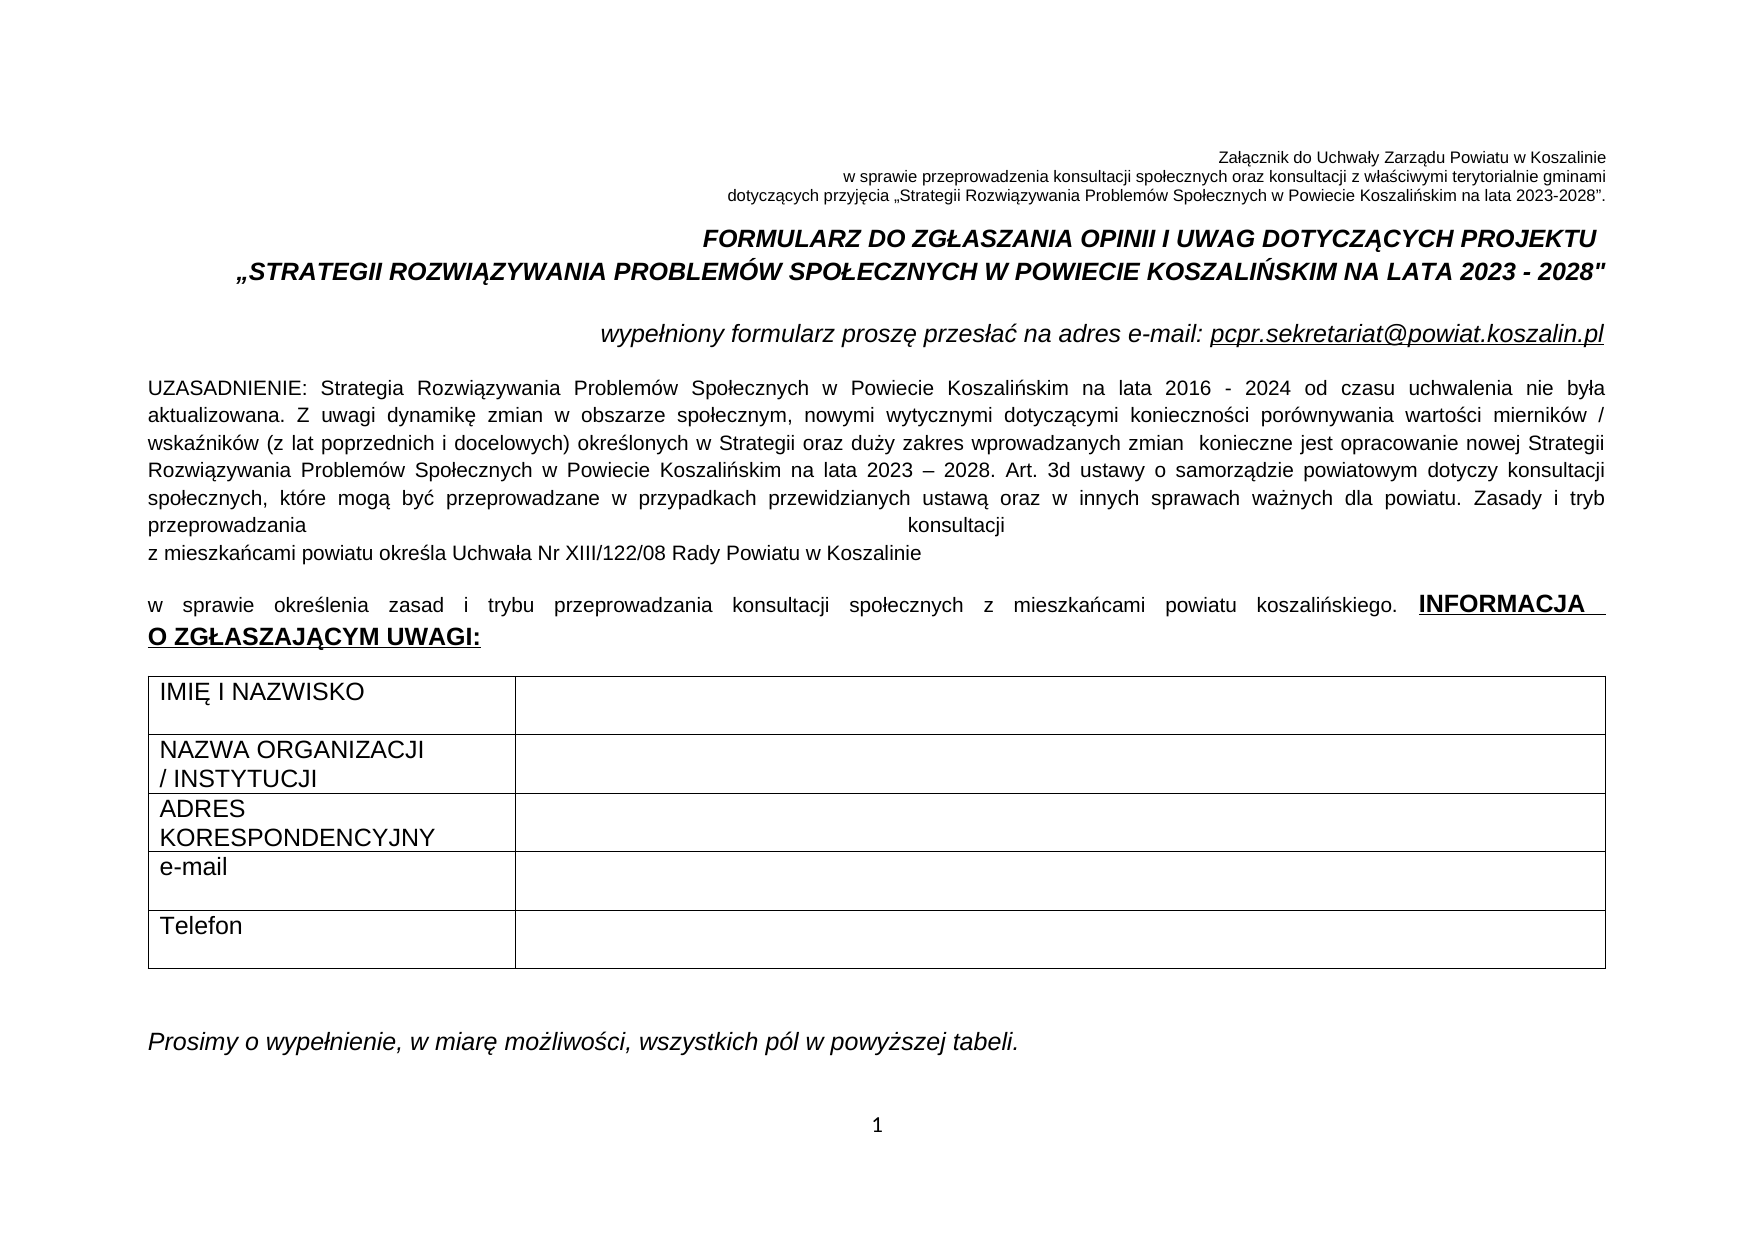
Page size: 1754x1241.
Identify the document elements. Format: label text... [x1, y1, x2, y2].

table_header [516, 677, 1605, 734]
table_cell [516, 911, 1605, 968]
text FORMULARZ DO ZGŁASZANIA OPINII I UWAG DOTYCZĄCYCH PROJEKTU „STRATEGII ROZWIĄZYWANIA PROBLEMÓW SPOŁECZNYCH W POWIECIE KOSZALIŃSKIM NA LATA 2023 - 2028" [148, 224, 1606, 286]
text wypełniony formularz proszę przesłać na adres e-mail: pcpr.sekretariat@powiat.koszalin.pl [148, 319, 1606, 348]
table_cell [516, 852, 1605, 910]
table_cell ADRES KORESPONDENCYJNY [149, 794, 515, 851]
table_cell [516, 735, 1605, 793]
table_cell [516, 794, 1605, 851]
table_cell Telefon [149, 911, 515, 968]
table_header IMIĘ I NAZWISKO [149, 677, 515, 734]
text dotyczących przyjęcia „Strategii Rozwiązywania Problemów Społecznych w Powiecie Koszalińskim na lata 2023-2028”. [148, 186, 1606, 205]
table_cell e-mail [149, 852, 515, 910]
table_cell NAZWA ORGANIZACJI / INSTYTUCJI [149, 735, 515, 793]
text Prosimy o wypełnienie, w miarę możliwości, wszystkich pól w powyższej tabeli. [148, 1027, 1606, 1056]
text w sprawie określenia zasad i trybu przeprowadzania konsultacji społecznych z mieszkańcami powiatu koszalińskiego. INFORMACJA O ZGŁASZAJĄCYM UWAGI: [148, 589, 1606, 651]
text Załącznik do Uchwały Zarządu Powiatu w Koszalinie w sprawie przeprowadzenia konsultacji społecznych oraz konsultacji z właściwymi terytorialnie gminami [148, 148, 1606, 186]
text UZASADNIENIE: Strategia Rozwiązywania Problemów Społecznych w Powiecie Koszalińskim na lata 2016 - 2024 od czasu uchwalenia nie była aktualizowana. Z uwagi dynamikę zmian w obszarze społecznym, nowymi wytycznymi dotyczącymi konieczności porównywania wartości mierników / wskaźników (z lat poprzednich i docelowych) określonych w Strategii oraz duży zakres wprowadzanych zmian konieczne jest opracowanie nowej Strategii Rozwiązywania Problemów Społecznych w Powiecie Koszalińskim na lata 2023 – 2028. Art. 3d ustawy o samorządzie powiatowym dotyczy konsultacji społecznych, które mogą być przeprowadzane w przypadkach przewidzianych ustawą oraz w innych sprawach ważnych dla powiatu. Zasady i tryb przeprowadzania konsultacji z mieszkańcami powiatu określa Uchwała Nr XIII/122/08 Rady Powiatu w Koszalinie [148, 375, 1606, 564]
